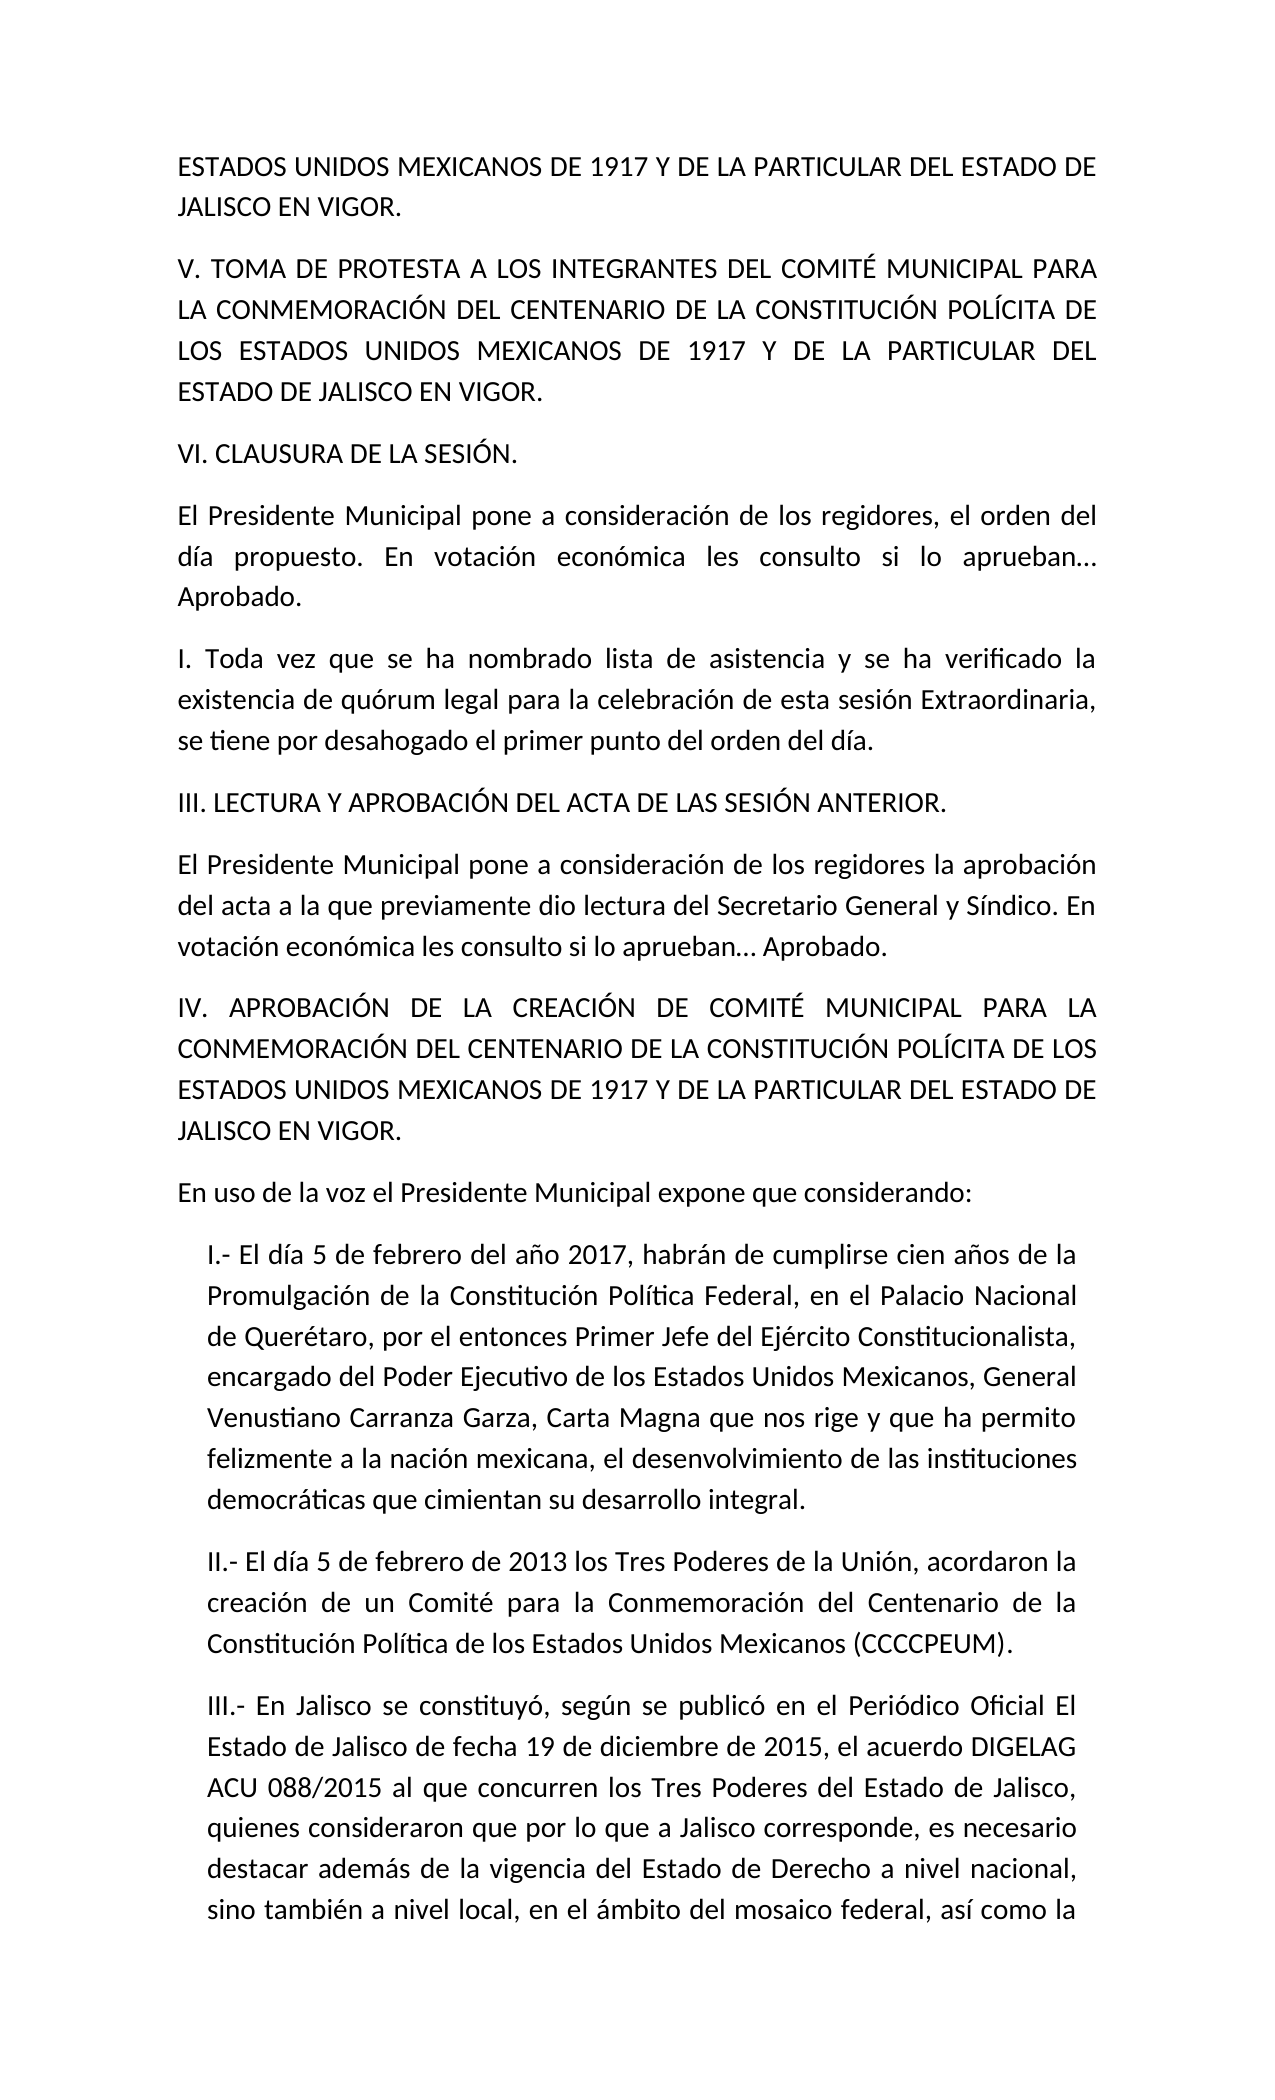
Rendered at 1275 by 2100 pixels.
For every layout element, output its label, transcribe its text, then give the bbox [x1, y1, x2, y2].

text I. Toda vez que se ha nombrado lista de asistencia y se ha verificado la existencia de quórum legal para la celebración de esta sesión Extraordinaria, se tiene por desahogado el primer punto del orden del día. [177, 640, 1098, 758]
text II.- El día 5 de febrero de 2013 los Tres Poderes de la Unión, acordaron la creación de un Comité para la Conmemoración del Centenario de la Constitución Política de los Estados Unidos Mexicanos (CCCCPEUM). [207, 1543, 1078, 1661]
text V. TOMA DE PROTESTA A LOS INTEGRANTES DEL COMITÉ MUNICIPAL PARA LA CONMEMORACIÓN DEL CENTENARIO DE LA CONSTITUCIÓN POLÍCITA DE LOS ESTADOS UNIDOS MEXICANOS DE 1917 Y DE LA PARTICULAR DEL ESTADO DE JALISCO EN VIGOR. [177, 250, 1098, 409]
text VI. CLAUSURA DE LA SESIÓN. [177, 435, 1098, 471]
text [177, 148, 1098, 224]
text I.- El día 5 de febrero del año 2017, habrán de cumplirse cien años de la Promulgación de la Constitución Política Federal, en el Palacio Nacional de Querétaro, por el entonces Primer Jefe del Ejército Constitucionalista, encargado del Poder Ejecutivo de los Estados Unidos Mexicanos, General Venustiano Carranza Garza, Carta Magna que nos rige y que ha permito felizmente a la nación mexicana, el desenvolvimiento de las instituciones democráticas que cimientan su desarrollo integral. [207, 1236, 1078, 1517]
text III. LECTURA Y APROBACIÓN DEL ACTA DE LAS SESIÓN ANTERIOR. [177, 784, 1098, 819]
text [207, 1687, 1078, 1927]
text El Presidente Municipal pone a consideración de los regidores la aprobación del acta a la que previamente dio lectura del Secretario General y Síndico. En votación económica les consulto si lo aprueban… Aprobado. [177, 846, 1098, 963]
text El Presidente Municipal pone a consideración de los regidores, el orden del día propuesto. En votación económica les consulto si lo aprueban… Aprobado. [177, 497, 1098, 614]
text En uso de la voz el Presidente Municipal expone que considerando: [177, 1174, 1098, 1209]
